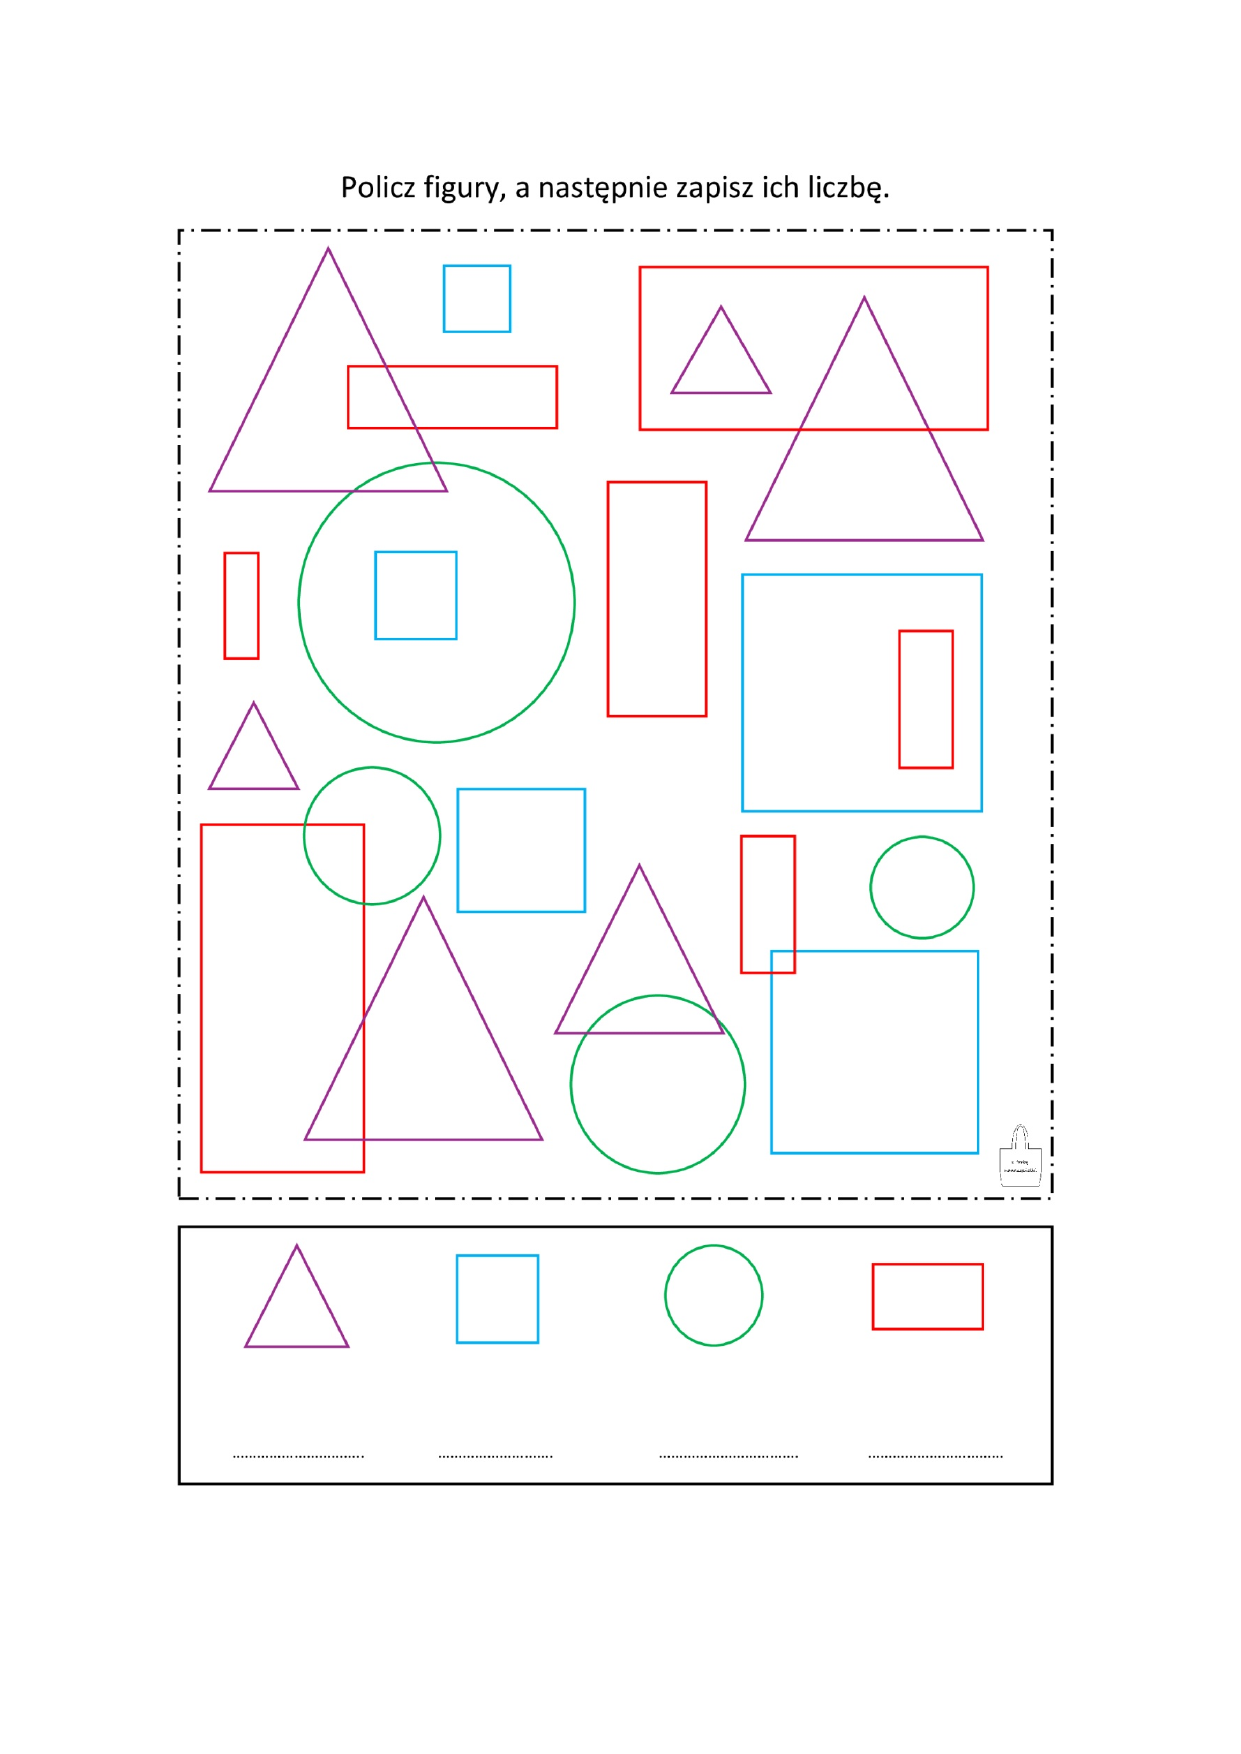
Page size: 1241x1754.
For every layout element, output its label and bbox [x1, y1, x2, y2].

picture [128, 143, 1097, 1513]
